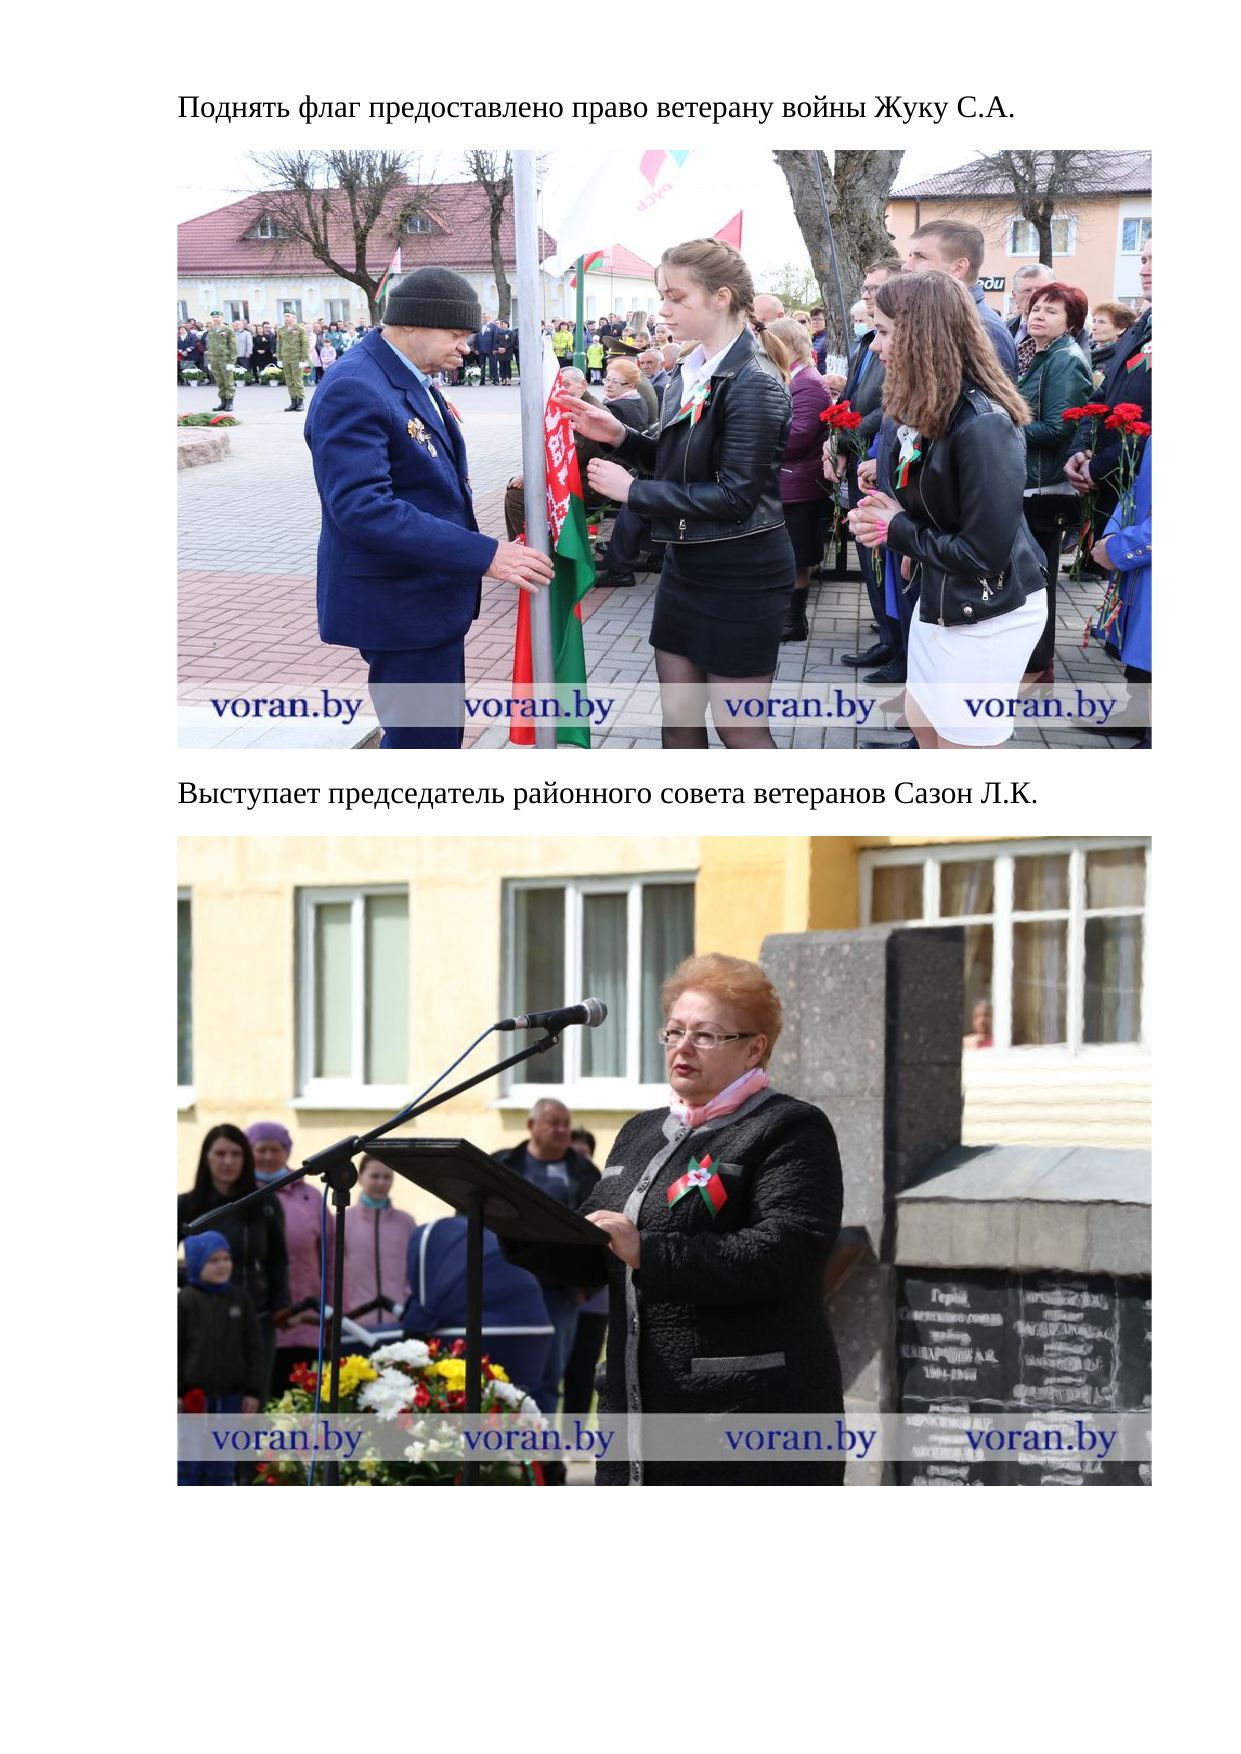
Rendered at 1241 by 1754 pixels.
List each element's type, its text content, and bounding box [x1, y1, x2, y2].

picture [177, 836, 1152, 1486]
picture [177, 150, 1152, 749]
text Поднять флаг предоставлено право ветерану войны Жуку С.А. [177, 89, 1152, 124]
text Выступает председатель районного совета ветеранов Сазон Л.К. [177, 774, 1152, 810]
